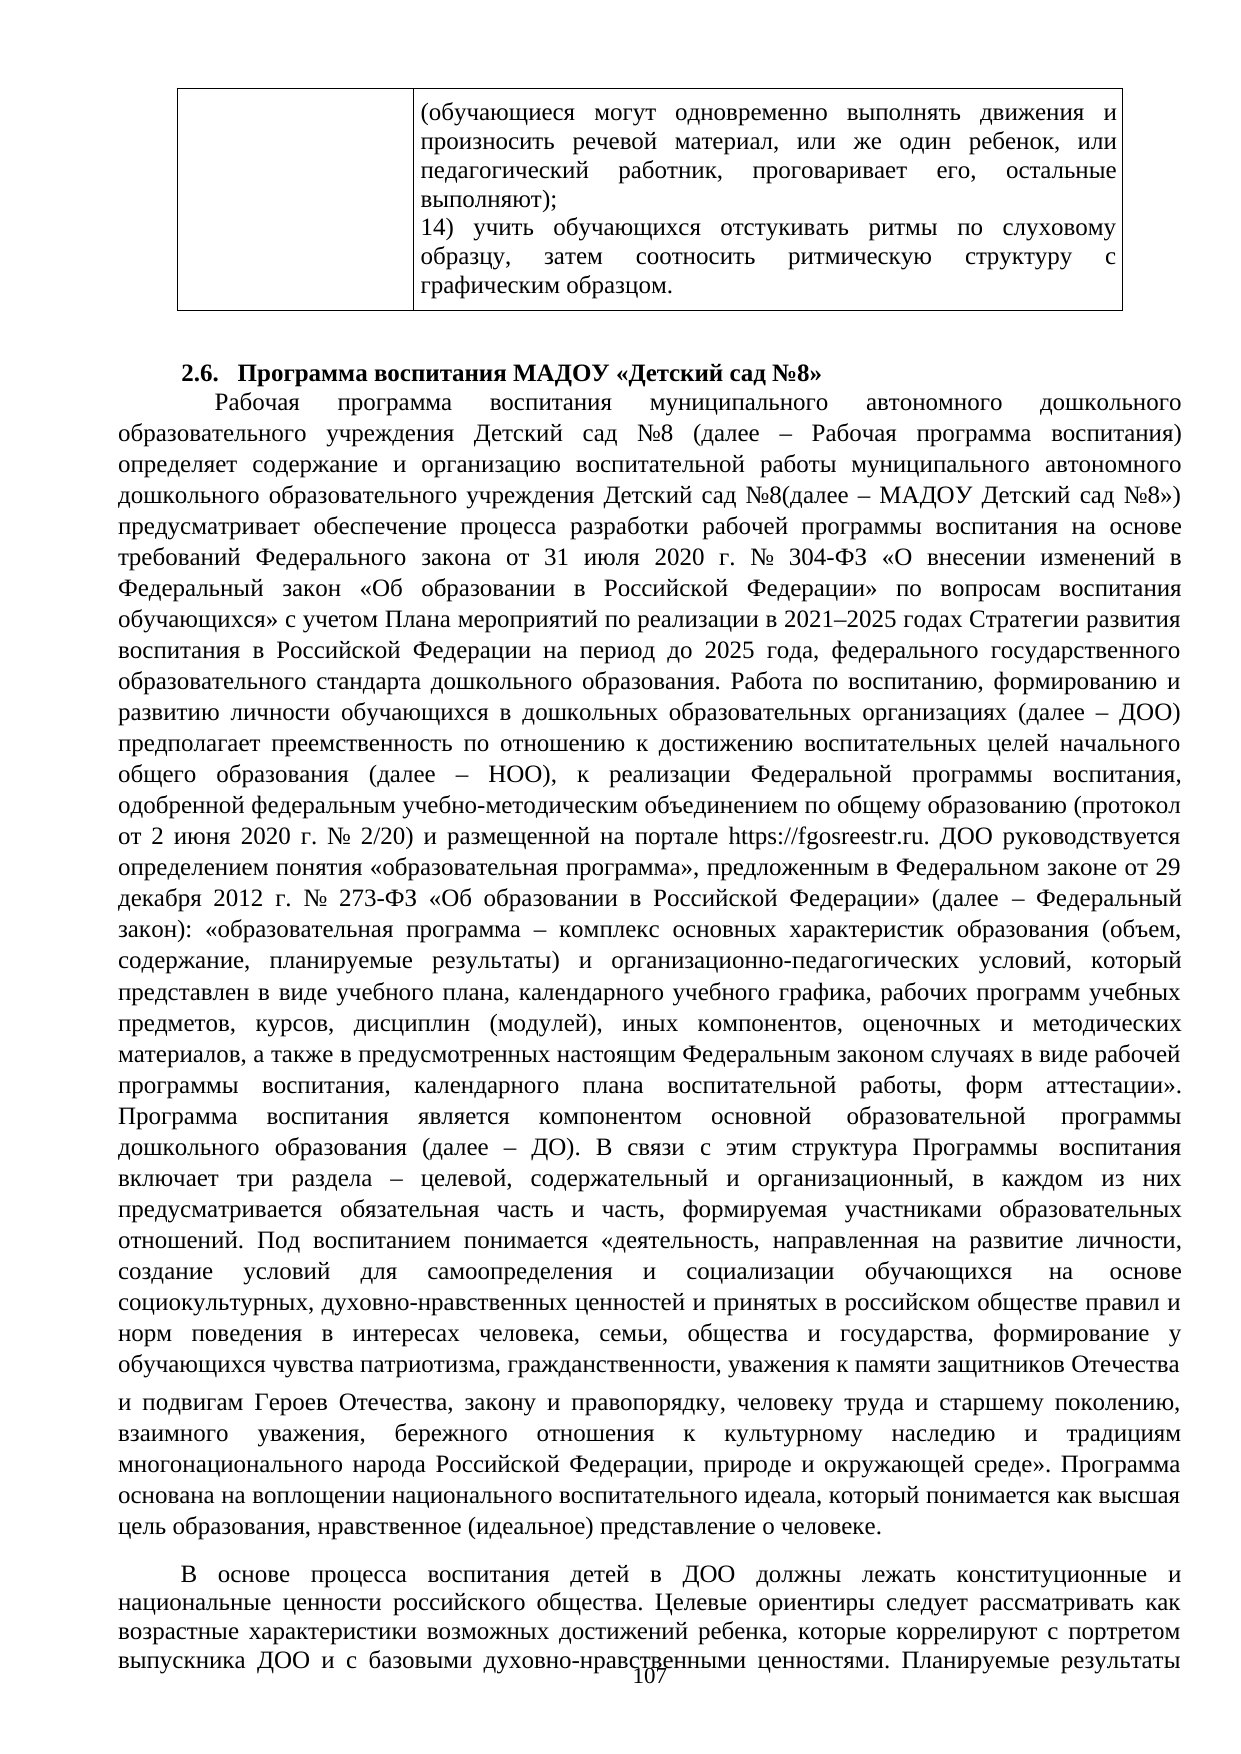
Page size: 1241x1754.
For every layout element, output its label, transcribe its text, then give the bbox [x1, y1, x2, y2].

text Рабочая программа воспитания муниципального автономного дошкольного образовательного учреждения Детский сад №8 (далее – Рабочая программа воспитания) определяет содержание и организацию воспитательной работы муниципального автономного дошкольного образовательного учреждения Детский сад №8(далее – МАДОУ Детский сад №8») предусматривает обеспечение процесса разработки рабочей программы воспитания на основе требований Федерального закона от 31 июля 2020 г. № 304-ФЗ «О внесении изменений в Федеральный закон «Об образовании в Российской Федерации» по вопросам воспитания обучающихся» с учетом Плана мероприятий по реализации в 2021–2025 годах Стратегии развития воспитания в Российской Федерации на период до 2025 года, федерального государственного образовательного стандарта дошкольного образования. Работа по воспитанию, формированию и развитию личности обучающихся в дошкольных образовательных организациях (далее – ДОО) предполагает преемственность по отношению к достижению воспитательных целей начального общего образования (далее – НОО), к реализации Федеральной программы воспитания, одобренной федеральным учебно-методическим объединением по общему образованию (протокол от 2 июня 2020 г. № 2/20) и размещенной на портале https://fgosreestr.ru. ДОО руководствуется определением понятия «образовательная программа», предложенным в Федеральном законе от 29 декабря 2012 г. № 273-ФЗ «Об образовании в Российской Федерации» (далее – Федеральный закон): «образовательная программа – комплекс основных характеристик образования (объем, содержание, планируемые результаты) и организационно-педагогических условий, который представлен в виде учебного плана, календарного учебного графика, рабочих программ учебных предметов, курсов, дисциплин (модулей), иных компонентов, оценочных и методических материалов, а также в предусмотренных настоящим Федеральным законом случаях в виде рабочей программы воспитания, календарного плана воспитательной работы, форм аттестации». Программа воспитания является компонентом основной образовательной программы дошкольного образования (далее – ДО). В связи с этим структура Программы воспитания включает три раздела – целевой, содержательный и организационный, в каждом из них предусматривается обязательная часть и часть, формируемая участниками образовательных отношений. Под воспитанием понимается «деятельность, направленная на развитие личности, создание условий для самоопределения и социализации обучающихся на основе социокультурных, духовно-нравственных ценностей и принятых в российском обществе правил и норм поведения в интересах человека, семьи, общества и государства, формирование у обучающихся чувства патриотизма, гражданственности, уважения к памяти защитников Отечества [118, 387, 1182, 1378]
table_header [178, 89, 413, 310]
table_header (обучающиеся могут одновременно выполнять движения и произносить речевой материал, или же один ребенок, или педагогический работник, проговаривает его, остальные выполняют); 14) учить обучающихся отстукивать ритмы по слуховому образцу, затем соотносить ритмическую структуру с графическим образцом. [414, 89, 1122, 310]
text и подвигам Героев Отечества, закону и правопорядку, человеку труда и старшему поколению, взаимного уважения, бережного отношения к культурному наследию и традициям многонационального народа Российской Федерации, природе и окружающей среде». Программа основана на воплощении национального воспитательного идеала, который понимается как высшая цель образования, нравственное (идеальное) представление о человеке. [118, 1387, 1181, 1540]
subtitle Программа воспитания МАДОУ «Детский сад №8» [118, 329, 831, 387]
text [118, 1559, 1181, 1674]
